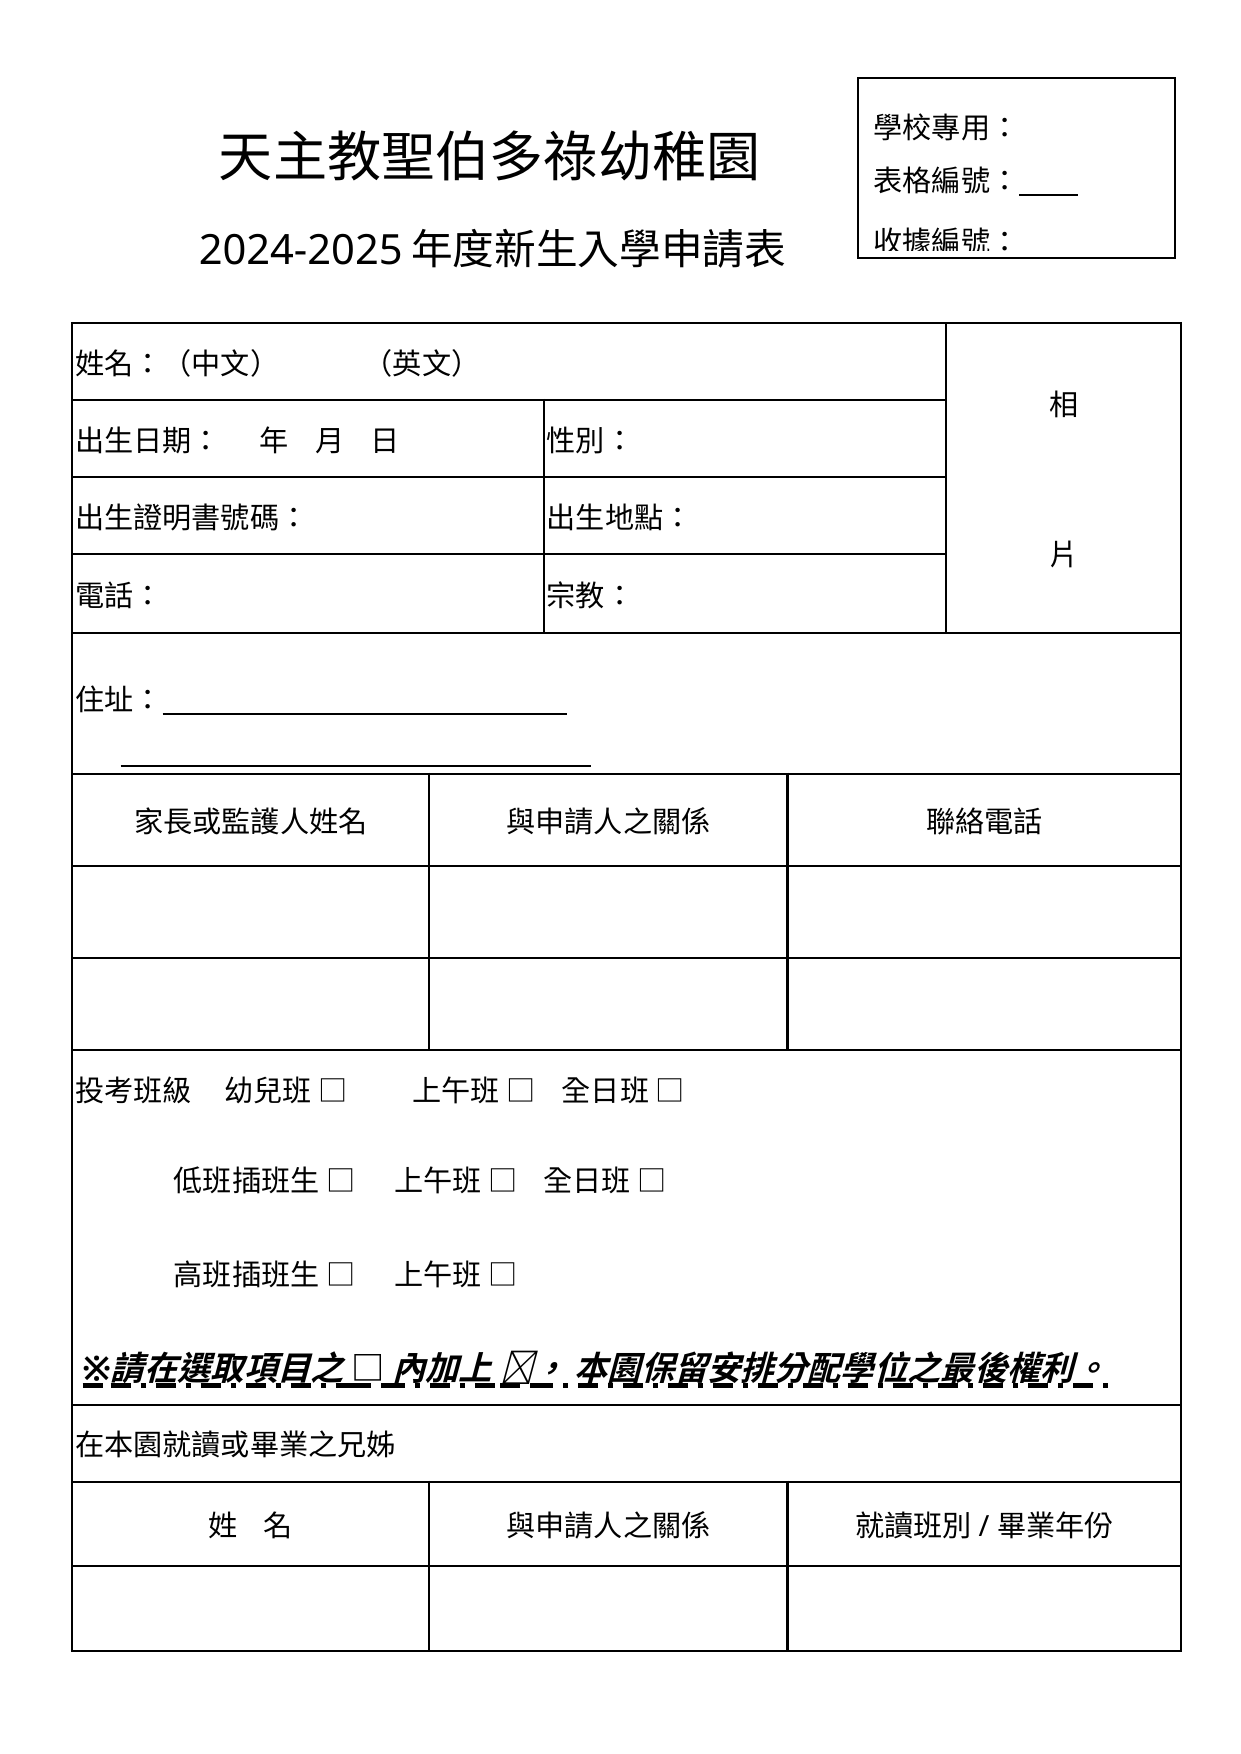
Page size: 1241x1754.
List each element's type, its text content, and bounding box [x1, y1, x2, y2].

table_cell 出生地點： [545, 478, 945, 553]
table_cell 姓 名 [73, 1483, 428, 1565]
table_cell 家長或監護人姓名 [73, 775, 428, 865]
table_header 相 片 [947, 324, 1180, 632]
table_cell 與申請人之關係 [430, 1483, 786, 1565]
table_cell 電話： [73, 555, 543, 632]
table_cell 住址： [73, 634, 1180, 773]
text 天主教聖伯多祿幼稚園 [71, 97, 857, 209]
table_cell [789, 959, 1180, 1049]
text 2024-2025年度新生入學申請表 [71, 209, 1169, 284]
table_cell [73, 959, 428, 1049]
table_cell [430, 959, 786, 1049]
table_cell 在本園就讀或畢業之兄姊 [73, 1406, 1180, 1481]
table_cell [430, 1567, 786, 1650]
table_header 姓名：（中文） （英文） [73, 324, 945, 399]
table_cell [789, 867, 1180, 957]
table_cell 出生證明書號碼： [73, 478, 543, 553]
table_cell 性別： [545, 401, 945, 476]
table_cell 聯絡電話 [789, 775, 1180, 865]
table_cell 與申請人之關係 [430, 775, 786, 865]
table_cell 就讀班別 / 畢業年份 [789, 1483, 1180, 1565]
table_cell [73, 867, 428, 957]
table_cell 投考班級 幼兒班 □ 上午班 □ 全日班 □ 低班插班生 □ 上午班 □ 全日班 □ 高班插班生 □ 上午班 □ ※請在選取項目之 □ 內加上 ， 本園保留安排分配學位之最後權利。 [73, 1051, 1180, 1403]
table_cell [789, 1567, 1180, 1650]
table_cell 出生日期： 年 月 日 [73, 401, 543, 476]
table_cell [73, 1567, 428, 1650]
table_cell 宗教： [545, 555, 945, 632]
table_cell [430, 867, 786, 957]
